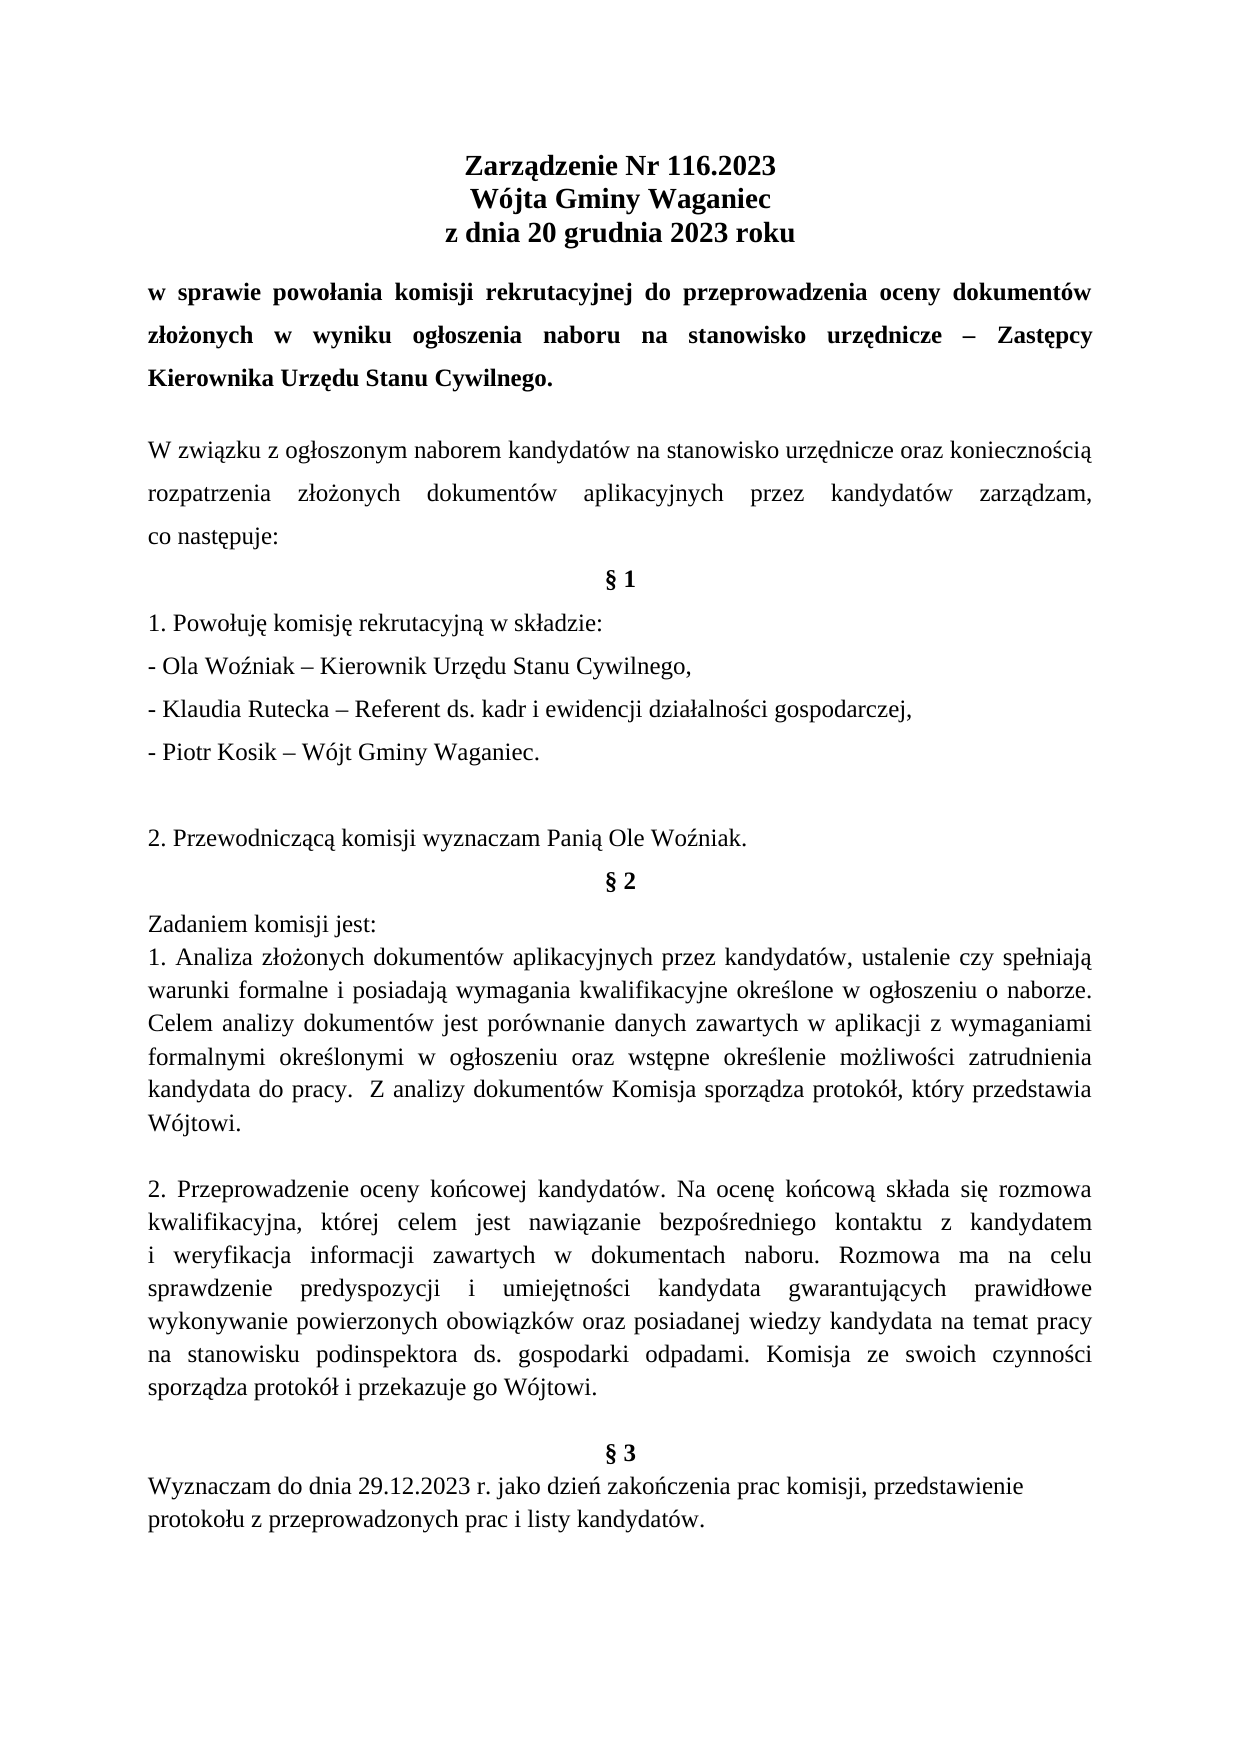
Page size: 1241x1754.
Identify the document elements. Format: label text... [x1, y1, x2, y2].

text Zarządzenie Nr 116.2023 [148, 148, 1093, 181]
text § 3 [148, 1438, 1093, 1467]
text z dnia 20 grudnia 2023 roku [148, 215, 1093, 248]
text Wójta Gminy Waganiec [148, 181, 1093, 215]
text - Piotr Kosik – Wójt Gminy Waganiec. [148, 737, 1093, 766]
text § 1 [148, 564, 1093, 593]
text - Ola Woźniak – Kierownik Urzędu Stanu Cywilnego, [148, 651, 1093, 679]
text w sprawie powołania komisji rekrutacyjnej do przeprowadzenia oceny dokumentów złożonych w wyniku ogłoszenia naboru na stanowisko urzędnicze – Zastępcy Kierownika Urzędu Stanu Cywilnego. [148, 277, 1093, 392]
text Wyznaczam do dnia 29.12.2023 r. jako dzień zakończenia prac komisji, przedstawienie protokołu z przeprowadzonych prac i listy kandydatów. [148, 1471, 1093, 1533]
text 2. Przeprowadzenie oceny końcowej kandydatów. Na ocenę końcową składa się rozmowa kwalifikacyjna, której celem jest nawiązanie bezpośredniego kontaktu z kandydatem i weryfikacja informacji zawartych w dokumentach naboru. Rozmowa ma na celu sprawdzenie predyspozycji i umiejętności kandydata gwarantujących prawidłowe wykonywanie powierzonych obowiązków oraz posiadanej wiedzy kandydata na temat pracy na stanowisku podinspektora ds. gospodarki odpadami. Komisja ze swoich czynności sporządza protokół i przekazuje go Wójtowi. [148, 1174, 1093, 1401]
text - Klaudia Rutecka – Referent ds. kadr i ewidencji działalności gospodarczej, [148, 694, 1093, 723]
text 2. Przewodniczącą komisji wyznaczam Panią Ole Woźniak. [148, 823, 1093, 852]
text W związku z ogłoszonym naborem kandydatów na stanowisko urzędnicze oraz koniecznością rozpatrzenia złożonych dokumentów aplikacyjnych przez kandydatów zarządzam, co następuje: [148, 435, 1093, 550]
text 1. Analiza złożonych dokumentów aplikacyjnych przez kandydatów, ustalenie czy spełniają warunki formalne i posiadają wymagania kwalifikacyjne określone w ogłoszeniu o naborze. Celem analizy dokumentów jest porównanie danych zawartych w aplikacji z wymaganiami formalnymi określonymi w ogłoszeniu oraz wstępne określenie możliwości zatrudnienia kandydata do pracy. Z analizy dokumentów Komisja sporządza protokół, który przedstawia Wójtowi. [148, 942, 1093, 1136]
text 1. Powołuję komisję rekrutacyjną w składzie: [148, 608, 1093, 636]
text Zadaniem komisji jest: [148, 909, 1093, 938]
text § 2 [148, 866, 1093, 895]
